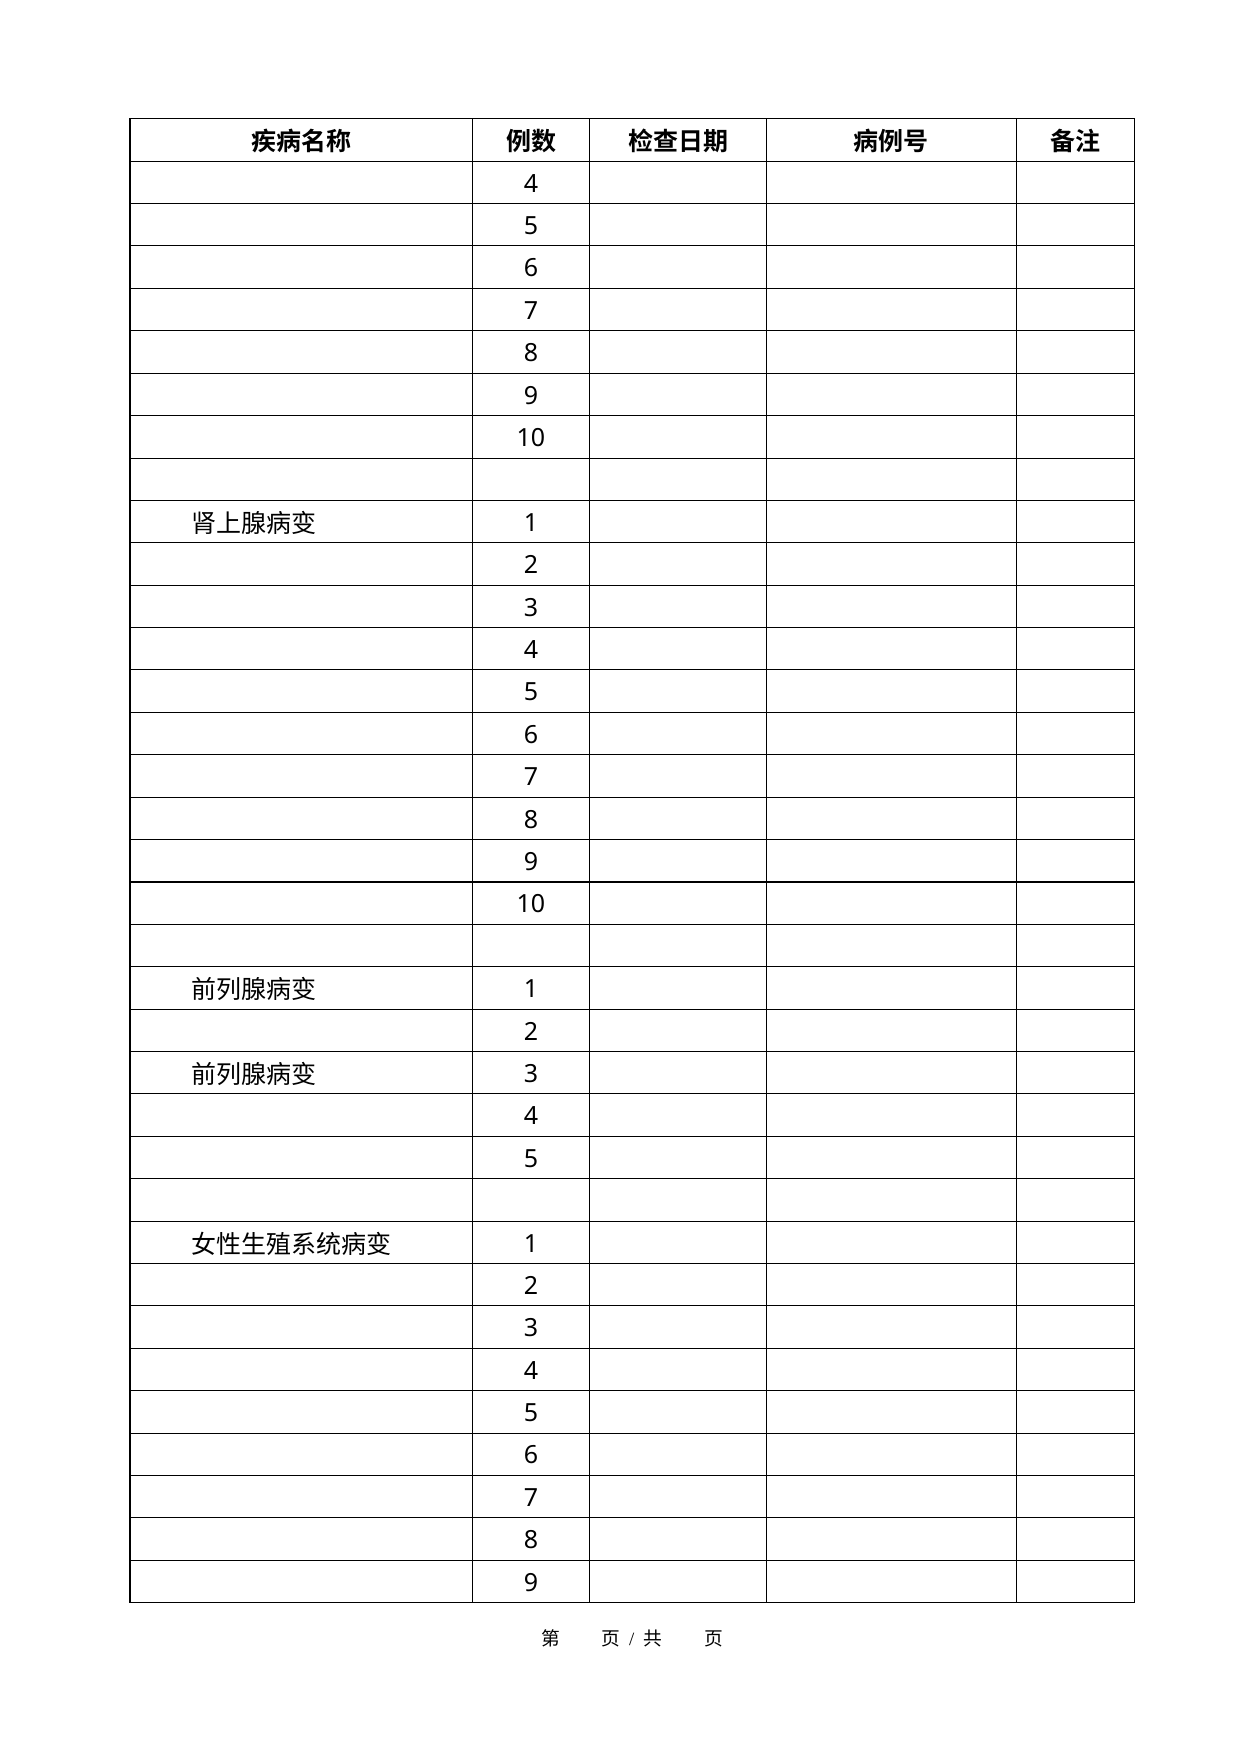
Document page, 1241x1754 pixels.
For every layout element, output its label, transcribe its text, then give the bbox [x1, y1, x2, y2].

table_cell 8 [473, 798, 589, 839]
table_cell 4 [473, 162, 589, 203]
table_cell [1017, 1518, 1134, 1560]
table_cell [590, 586, 766, 627]
table_cell [1017, 713, 1134, 754]
table_cell [590, 1010, 766, 1051]
table_cell 5 [473, 670, 589, 712]
table_cell [590, 416, 766, 457]
table_cell [590, 162, 766, 203]
table_cell 4 [473, 628, 589, 669]
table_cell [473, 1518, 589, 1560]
table_cell [131, 1391, 472, 1432]
table_cell [1017, 1010, 1134, 1051]
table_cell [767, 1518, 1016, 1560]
table_cell [590, 331, 766, 373]
table_cell [131, 1306, 472, 1348]
table_cell [131, 586, 472, 627]
table_cell [590, 1179, 766, 1221]
table_cell [131, 925, 472, 966]
table_cell [131, 374, 472, 415]
table_cell [1017, 925, 1134, 966]
table_cell [767, 501, 1016, 542]
table_cell [131, 713, 472, 754]
table_cell [1017, 586, 1134, 627]
table_cell [590, 543, 766, 584]
table_cell [767, 1094, 1016, 1136]
table_cell [767, 331, 1016, 373]
table_cell [131, 543, 472, 584]
table_cell 10 [473, 416, 589, 457]
table_cell 3 [473, 1306, 589, 1348]
table_cell [767, 586, 1016, 627]
table_cell [131, 162, 472, 203]
table_cell [1017, 162, 1134, 203]
table_cell [590, 501, 766, 542]
table_cell [131, 246, 472, 288]
table_cell [131, 1476, 472, 1517]
table_cell [767, 1434, 1016, 1475]
table_cell [767, 1179, 1016, 1221]
table_cell [1017, 628, 1134, 669]
table_cell 6 [473, 246, 589, 288]
table_cell [590, 1052, 766, 1093]
table_cell [767, 416, 1016, 457]
table_cell [590, 1476, 766, 1517]
table_cell [131, 628, 472, 669]
table_cell [131, 459, 472, 500]
table_cell [1017, 798, 1134, 839]
table_cell [767, 1052, 1016, 1093]
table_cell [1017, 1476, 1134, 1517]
table_cell 7 [473, 1476, 589, 1517]
table_cell [1017, 1222, 1134, 1263]
table_cell [590, 1137, 766, 1178]
table_cell [131, 883, 472, 924]
table_cell [1017, 1349, 1134, 1390]
table_cell 1 [473, 501, 589, 542]
table_cell [590, 1264, 766, 1305]
table_cell [1017, 840, 1134, 881]
table_cell [590, 883, 766, 924]
table_cell 2 [473, 543, 589, 584]
table_cell 9 [473, 374, 589, 415]
table_cell [590, 925, 766, 966]
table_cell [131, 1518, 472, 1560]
table_cell [131, 1349, 472, 1390]
table_cell [590, 1349, 766, 1390]
table_cell [767, 374, 1016, 415]
table_cell 3 [473, 1052, 589, 1093]
table_cell [590, 1094, 766, 1136]
table_cell [767, 1306, 1016, 1348]
table_cell [131, 1434, 472, 1475]
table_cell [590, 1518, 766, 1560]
table_cell 5 [473, 1391, 589, 1432]
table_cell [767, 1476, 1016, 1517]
table_cell [767, 204, 1016, 245]
table_cell [1017, 967, 1134, 1008]
table_cell [590, 713, 766, 754]
table_cell 8 [473, 331, 589, 373]
table_cell [1017, 246, 1134, 288]
table_cell [1017, 501, 1134, 542]
table_cell [131, 1179, 472, 1221]
table_cell [1017, 670, 1134, 712]
table_header 备注 [1017, 119, 1134, 161]
table_cell 2 [473, 1264, 589, 1305]
table_cell [590, 459, 766, 500]
table_cell [131, 289, 472, 330]
table_header 病例号 [767, 119, 1016, 161]
table_cell [767, 925, 1016, 966]
table_cell [131, 670, 472, 712]
table_cell [590, 755, 766, 797]
table_cell [1017, 1094, 1134, 1136]
table_cell [590, 840, 766, 881]
table_cell [1017, 543, 1134, 584]
table_cell [590, 246, 766, 288]
table_cell 6 [473, 713, 589, 754]
table_cell [131, 331, 472, 373]
table_cell 肾上腺病变 [131, 501, 472, 542]
table_cell [767, 1010, 1016, 1051]
table_cell 女性生殖系统病变 [131, 1222, 472, 1263]
table_cell [767, 840, 1016, 881]
table_cell [1017, 204, 1134, 245]
table_cell [1017, 416, 1134, 457]
table_cell 2 [473, 1010, 589, 1051]
table_cell [767, 628, 1016, 669]
table_cell [1017, 289, 1134, 330]
table_cell [767, 289, 1016, 330]
table_cell [590, 289, 766, 330]
table_cell [1017, 374, 1134, 415]
table_cell [131, 798, 472, 839]
table_cell 7 [473, 289, 589, 330]
table_cell [767, 798, 1016, 839]
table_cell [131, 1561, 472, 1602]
table_cell [1017, 459, 1134, 500]
table_cell [590, 1391, 766, 1432]
table_cell 5 [473, 1137, 589, 1178]
table_cell 5 [473, 204, 589, 245]
table_cell [767, 755, 1016, 797]
table_cell [590, 798, 766, 839]
table_cell [767, 543, 1016, 584]
table_cell [590, 1306, 766, 1348]
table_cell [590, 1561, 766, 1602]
table_cell [1017, 1306, 1134, 1348]
table_cell [1017, 1052, 1134, 1093]
table_cell 7 [473, 755, 589, 797]
table_cell 6 [473, 1434, 589, 1475]
table_cell [473, 925, 589, 966]
table_cell [767, 1264, 1016, 1305]
table_cell [767, 670, 1016, 712]
table_cell [767, 162, 1016, 203]
table_cell [131, 204, 472, 245]
table_cell [590, 1222, 766, 1263]
table_cell [590, 628, 766, 669]
table_cell [767, 967, 1016, 1008]
table_cell [131, 416, 472, 457]
table_cell [767, 713, 1016, 754]
table_cell [590, 204, 766, 245]
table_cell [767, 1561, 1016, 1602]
table_cell [590, 670, 766, 712]
table_cell 4 [473, 1094, 589, 1136]
table_cell [767, 1137, 1016, 1178]
table_cell [767, 883, 1016, 924]
table_cell 10 [473, 883, 589, 924]
table_cell [131, 840, 472, 881]
table_cell 9 [473, 840, 589, 881]
table_cell [131, 1010, 472, 1051]
table_cell [767, 459, 1016, 500]
table_cell [131, 1094, 472, 1136]
table_cell [1017, 331, 1134, 373]
table_cell [1017, 1434, 1134, 1475]
table_cell [767, 1222, 1016, 1263]
table_header 疾病名称 [131, 119, 472, 161]
table_cell [473, 459, 589, 500]
table_cell [131, 1137, 472, 1178]
table_cell [473, 1179, 589, 1221]
table_cell [590, 967, 766, 1008]
table_cell [1017, 1264, 1134, 1305]
table_cell 3 [473, 586, 589, 627]
table_cell [767, 1391, 1016, 1432]
table_cell 4 [473, 1349, 589, 1390]
table_cell [767, 1349, 1016, 1390]
table_header 检查日期 [590, 119, 766, 161]
table_cell [767, 246, 1016, 288]
table_cell [1017, 755, 1134, 797]
table_cell [131, 1264, 472, 1305]
table_cell [590, 1434, 766, 1475]
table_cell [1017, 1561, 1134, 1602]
table_header 例数 [473, 119, 589, 161]
table_cell 前列腺病变 [131, 1052, 472, 1093]
table_cell 1 [473, 1222, 589, 1263]
table_cell [131, 755, 472, 797]
table_cell [1017, 1179, 1134, 1221]
table_cell [590, 374, 766, 415]
table_cell [1017, 883, 1134, 924]
table_cell [1017, 1391, 1134, 1432]
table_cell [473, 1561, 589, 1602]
table_cell 1 [473, 967, 589, 1008]
table_cell 前列腺病变 [131, 967, 472, 1008]
table_cell [1017, 1137, 1134, 1178]
